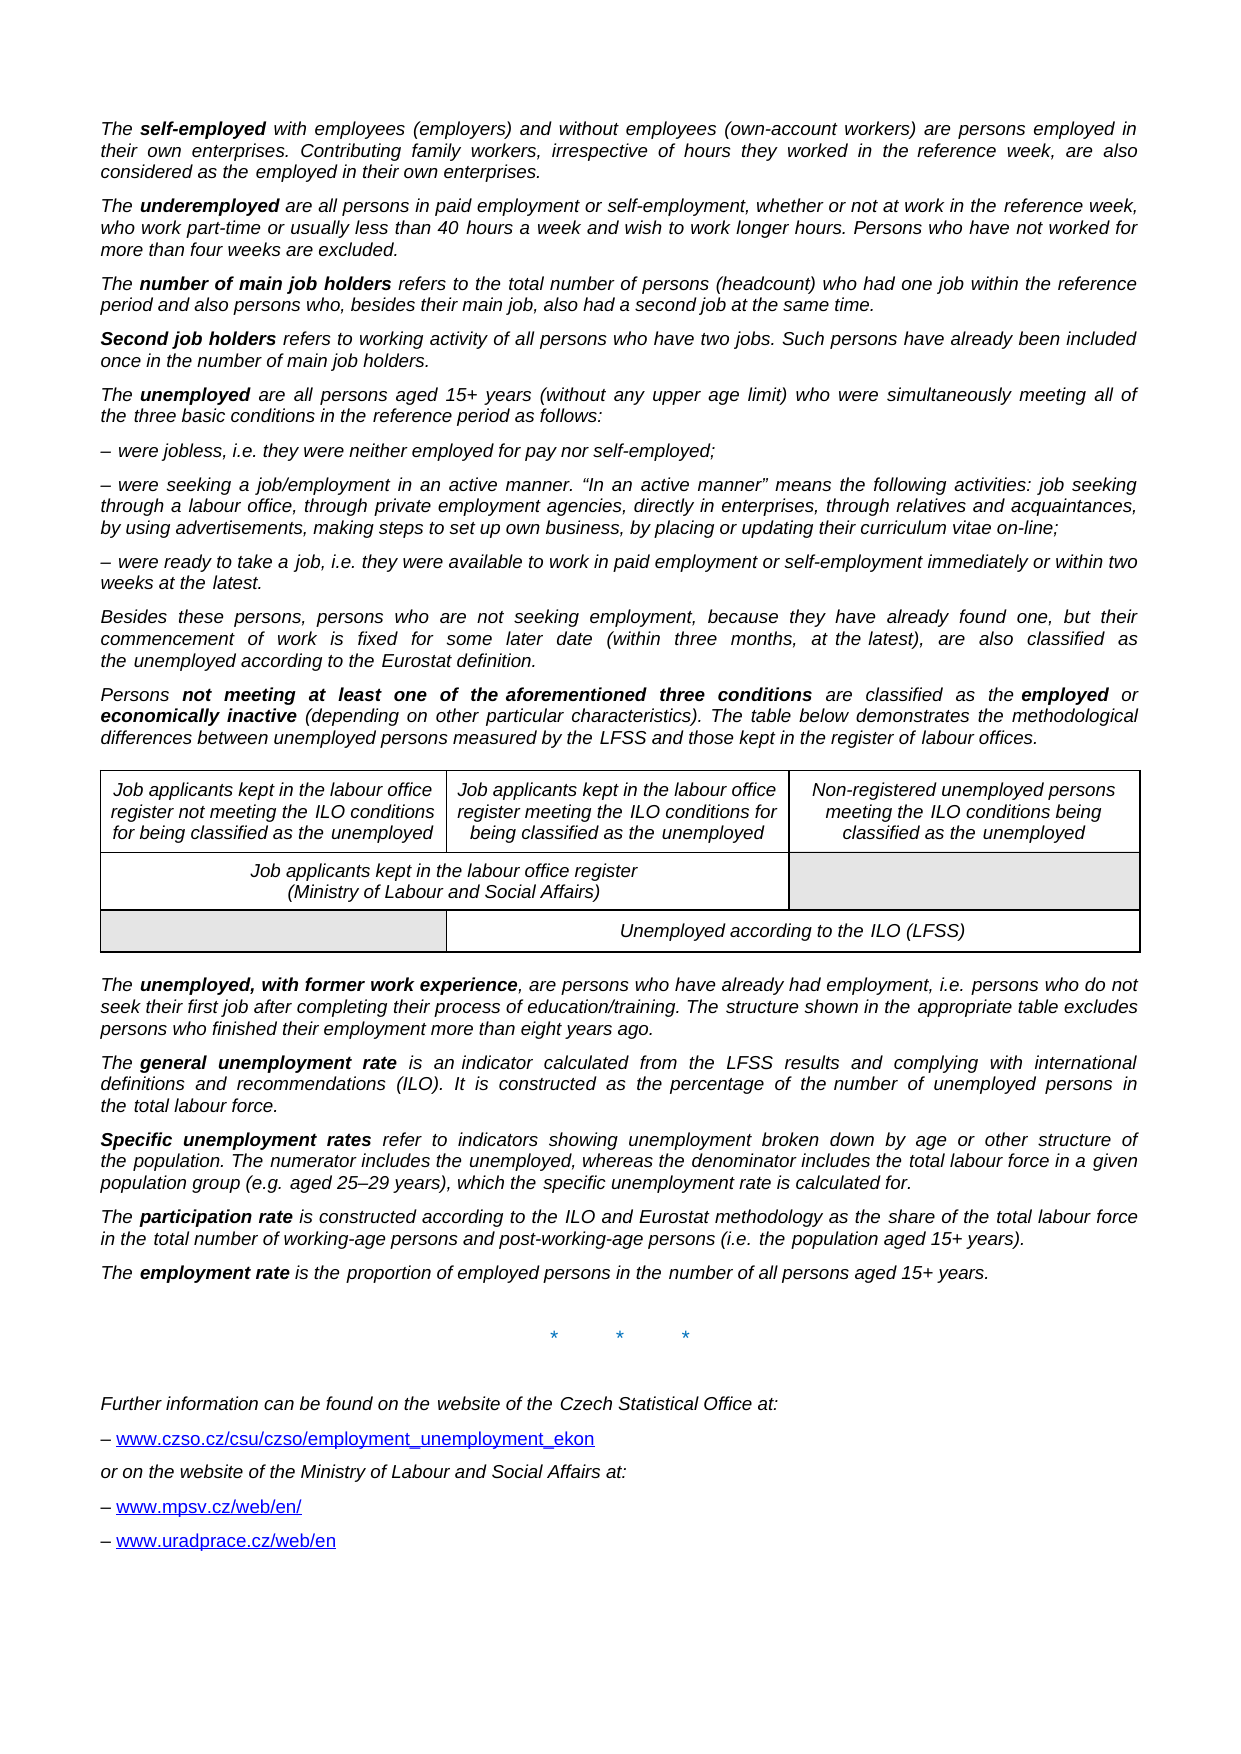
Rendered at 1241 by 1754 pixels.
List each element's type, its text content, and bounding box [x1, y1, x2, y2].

text – www.czso.cz/csu/czso/employment_unemployment_ekon [100, 1427, 1140, 1449]
text The number of main job holders refers to the total number of persons (headcount) who had one job within the reference period and also persons who, besides their main job, also had a second job at the same time. [100, 272, 1140, 316]
text Specific unemployment rates refer to indicators showing unemployment broken down by age or other structure of the population. The numerator includes the unemployed, whereas the denominator includes the total labour force in a given population group (e.g. aged 25–29 years), which the specific unemployment rate is calculated for. [100, 1129, 1140, 1193]
table_cell [790, 853, 1139, 909]
text – were jobless, i.e. they were neither employed for pay nor self-employed; [100, 439, 1140, 461]
text The employment rate is the proportion of employed persons in the number of all persons aged 15+ years. [100, 1261, 1140, 1283]
text The unemployed, with former work experience, are persons who have already had employment, i.e. persons who do not seek their first job after completing their process of education/training. The structure shown in the appropriate table excludes persons who finished their employment more than eight years ago. [100, 974, 1140, 1039]
text Second job holders refers to working activity of all persons who have two jobs. Such persons have already been included once in the number of main job holders. [100, 328, 1140, 371]
text – www.uradprace.cz/web/en [100, 1529, 1140, 1551]
table_header Job applicants kept in the labour office register not meeting the ILO conditions for being classified as the unemployed [101, 771, 446, 851]
text or on the website of the Ministry of Labour and Social Affairs at: [100, 1461, 1140, 1483]
text Besides these persons, persons who are not seeking employment, because they have already found one, but their commencement of work is fixed for some later date (within three months, at the latest), are also classified as the unemployed according to the Eurostat definition. [100, 606, 1140, 671]
text Further information can be found on the website of the Czech Statistical Office at: [100, 1393, 1140, 1415]
text – www.mpsv.cz/web/en/ [100, 1495, 1140, 1517]
text – were ready to take a job, i.e. they were available to work in paid employment or self-employment immediately or within two weeks at the latest. [100, 551, 1140, 594]
table_cell Job applicants kept in the labour office register (Ministry of Labour and Social Affairs) [101, 853, 788, 909]
text The participation rate is constructed according to the ILO and Eurostat methodology as the share of the total labour force in the total number of working-age persons and post-working-age persons (i.e. the population aged 15+ years). [100, 1206, 1140, 1249]
text The general unemployment rate is an indicator calculated from the LFSS results and complying with international definitions and recommendations (ILO). It is constructed as the percentage of the number of unemployed persons in the total labour force. [100, 1051, 1140, 1116]
table_cell [101, 911, 446, 951]
table_header Non-registered unemployed persons meeting the ILO conditions being classified as the unemployed [790, 771, 1139, 851]
text The unemployed are all persons aged 15+ years (without any upper age limit) who were simultaneously meeting all of the three basic conditions in the reference period as follows: [100, 384, 1140, 427]
table_cell Unemployed according to the ILO (LFSS) [447, 911, 1139, 951]
text Persons not meeting at least one of the aforementioned three conditions are classified as the employed or economically inactive (depending on other particular characteristics). The table below demonstrates the methodological differences between unemployed persons measured by the LFSS and those kept in the register of labour offices. [100, 683, 1140, 748]
text The self-employed with employees (employers) and without employees (own-account workers) are persons employed in their own enterprises. Contributing family workers, irrespective of hours they worked in the reference week, are also considered as the employed in their own enterprises. [100, 118, 1140, 183]
text – were seeking a job/employment in an active manner. “In an active manner” means the following activities: job seeking through a labour office, through private employment agencies, directly in enterprises, through relatives and acquaintances, by using advertisements, making steps to set up own business, by placing or updating their curriculum vitae on-line; [100, 473, 1140, 538]
text The underemployed are all persons in paid employment or self-employment, whether or not at work in the reference week, who work part-time or usually less than 40 hours a week and wish to work longer hours. Persons who have not worked for more than four weeks are excluded. [100, 195, 1140, 260]
table_header Job applicants kept in the labour office register meeting the ILO conditions for being classified as the unemployed [447, 771, 788, 851]
text * * * [100, 1326, 1140, 1350]
